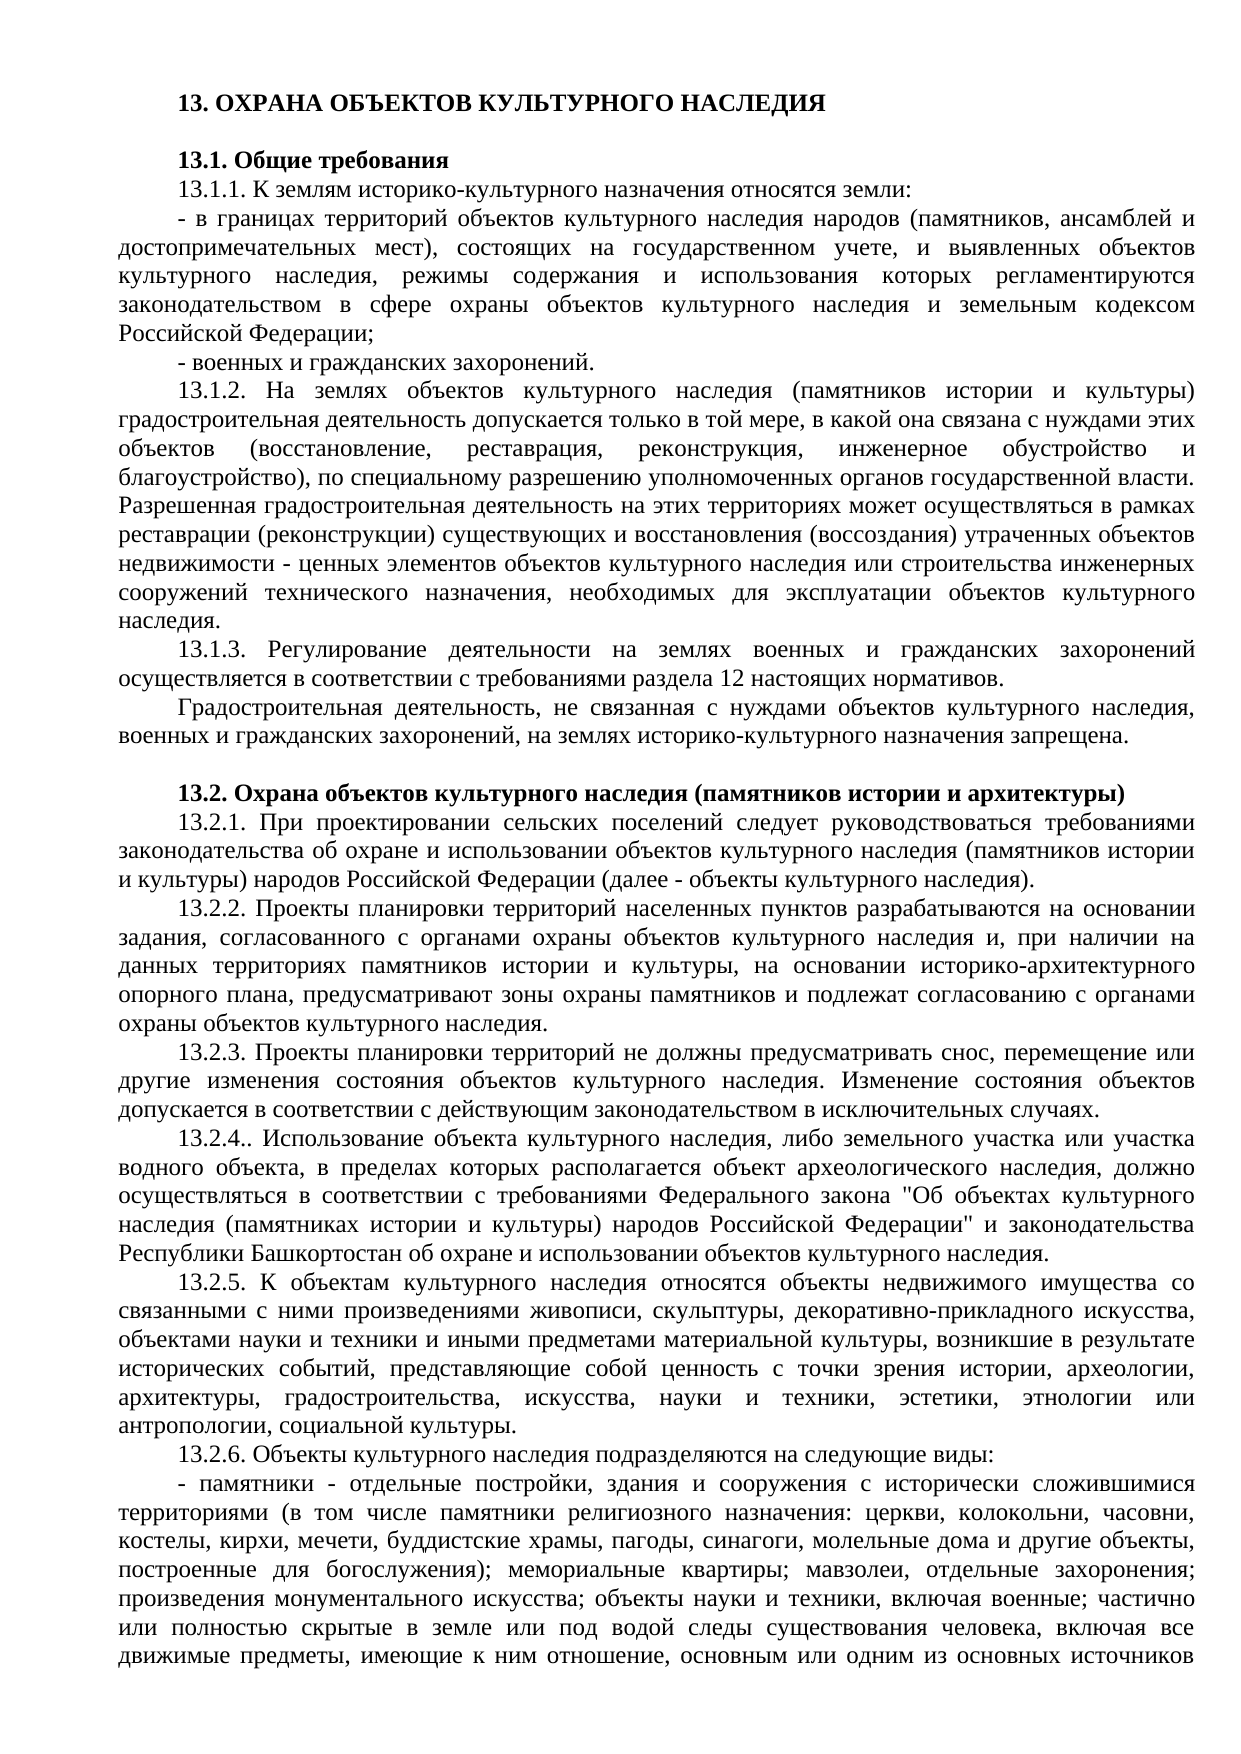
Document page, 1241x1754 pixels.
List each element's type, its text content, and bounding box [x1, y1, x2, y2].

text 13. ОХРАНА ОБЪЕКТОВ КУЛЬТУРНОГО НАСЛЕДИЯ [118, 88, 1196, 117]
text 13.1.1. К землям историко-культурного назначения относятся земли: [118, 174, 1196, 203]
text 13.2.2. Проекты планировки территорий населенных пунктов разрабатываются на основании задания, согласованного с органами охраны объектов культурного наследия и, при наличии на данных территориях памятников истории и культуры, на основании историко-архитектурного опорного плана, предусматривают зоны охраны памятников и подлежат согласованию с органами охраны объектов культурного наследия. [118, 893, 1196, 1037]
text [118, 1468, 1196, 1669]
text 13.1.2. На землях объектов культурного наследия (памятников истории и культуры) градостроительная деятельность допускается только в той мере, в какой она связана с нуждами этих объектов (восстановление, реставрация, реконструкция, инженерное обустройство и благоустройство), по специальному разрешению уполномоченных органов государственной власти. Разрешенная градостроительная деятельность на этих территориях может осуществляться в рамках реставрации (реконструкции) существующих и восстановления (воссоздания) утраченных объектов недвижимости - ценных элементов объектов культурного наследия или строительства инженерных сооружений технического назначения, необходимых для эксплуатации объектов культурного наследия. [118, 375, 1196, 634]
text 13.2. Охрана объектов культурного наследия (памятников истории и архитектуры) [118, 778, 1196, 807]
text - военных и гражданских захоронений. [118, 347, 1196, 375]
text - в границах территорий объектов культурного наследия народов (памятников, ансамблей и достопримечательных мест), состоящих на государственном учете, и выявленных объектов культурного наследия, режимы содержания и использования которых регламентируются законодательством в сфере охраны объектов культурного наследия и земельным кодексом Российской Федерации; [118, 203, 1196, 347]
text 13.2.4.. Использование объекта культурного наследия, либо земельного участка или участка водного объекта, в пределах которых располагается объект археологического наследия, должно осуществляться в соответствии с требованиями Федерального закона "Об объектах культурного наследия (памятниках истории и культуры) народов Российской Федерации" и законодательства Республики Башкортостан об охране и использовании объектов культурного наследия. [118, 1123, 1196, 1267]
text Градостроительная деятельность, не связанная с нуждами объектов культурного наследия, военных и гражданских захоронений, на землях историко-культурного назначения запрещена. [118, 692, 1196, 749]
text 13.2.6. Объекты культурного наследия подразделяются на следующие виды: [118, 1439, 1196, 1468]
text 13.2.1. При проектировании сельских поселений следует руководствоваться требованиями законодательства об охране и использовании объектов культурного наследия (памятников истории и культуры) народов Российской Федерации (далее - объекты культурного наследия). [118, 807, 1196, 893]
text 13.1. Общие требования [118, 145, 1196, 174]
text 13.1.3. Регулирование деятельности на землях военных и гражданских захоронений осуществляется в соответствии с требованиями раздела 12 настоящих нормативов. [118, 634, 1196, 692]
text 13.2.5. К объектам культурного наследия относятся объекты недвижимого имущества со связанными с ними произведениями живописи, скульптуры, декоративно-прикладного искусства, объектами науки и техники и иными предметами материальной культуры, возникшие в результате исторических событий, представляющие собой ценность с точки зрения истории, археологии, архитектуры, градостроительства, искусства, науки и техники, эстетики, этнологии или антропологии, социальной культуры. [118, 1267, 1196, 1439]
text 13.2.3. Проекты планировки территорий не должны предусматривать снос, перемещение или другие изменения состояния объектов культурного наследия. Изменение состояния объектов допускается в соответствии с действующим законодательством в исключительных случаях. [118, 1037, 1196, 1123]
